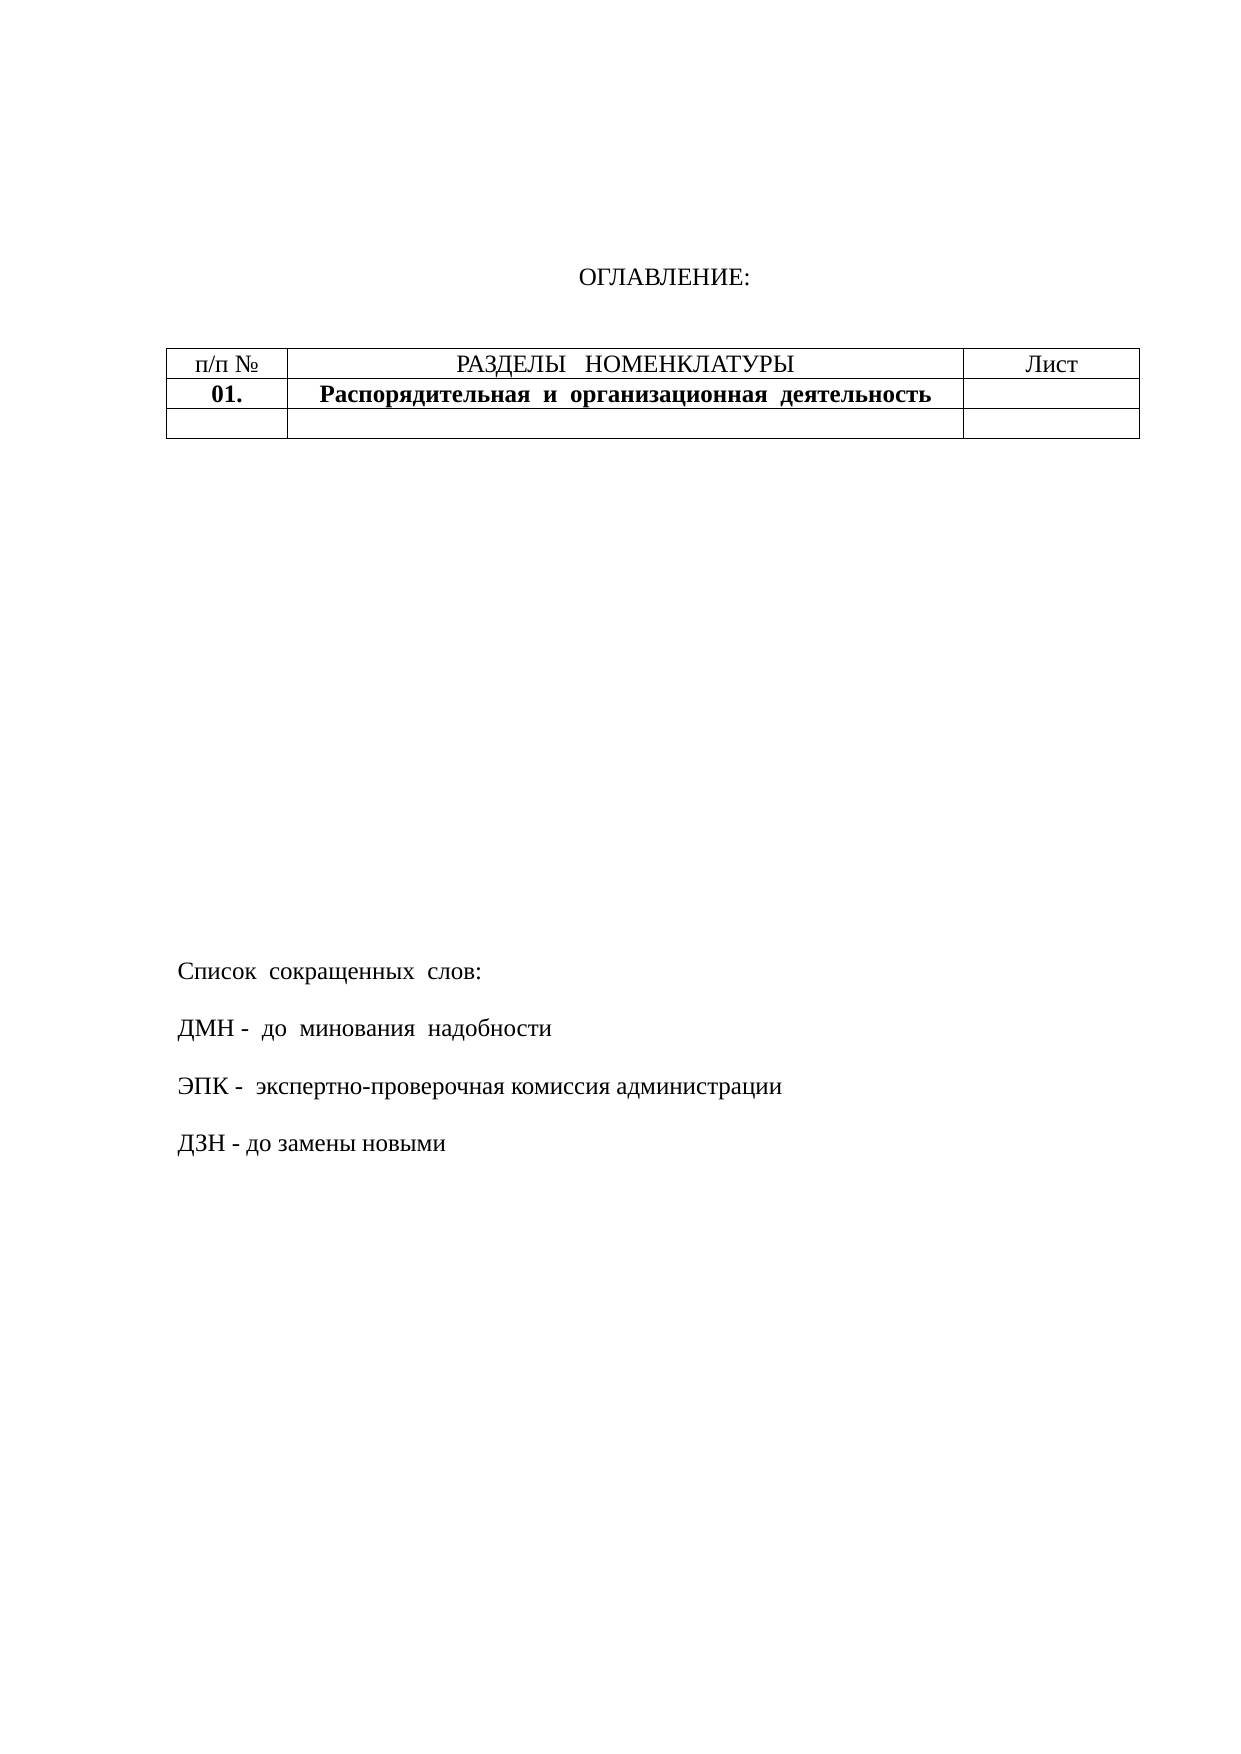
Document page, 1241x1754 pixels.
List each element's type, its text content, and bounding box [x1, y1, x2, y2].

table_cell 01. [167, 379, 287, 408]
table_header РАЗДЕЛЫ НОМЕНКЛАТУРЫ [288, 349, 963, 378]
table_header Лист [964, 349, 1139, 378]
text ОГЛАВЛЕНИЕ: [177, 262, 1152, 291]
table_cell [964, 409, 1139, 437]
table_cell [288, 409, 963, 437]
table_cell [964, 379, 1139, 408]
table_cell Распорядительная и организационная деятельность [288, 379, 963, 408]
table_cell [167, 409, 287, 437]
text ЭПК - экспертно-проверочная комиссия администрации [177, 1071, 1152, 1100]
text Список сокращенных слов: [177, 956, 1152, 985]
table_header п/п № [167, 349, 287, 378]
text ДЗН - до замены новыми [177, 1128, 1152, 1157]
text ДМН - до минования надобности [177, 1013, 1152, 1042]
